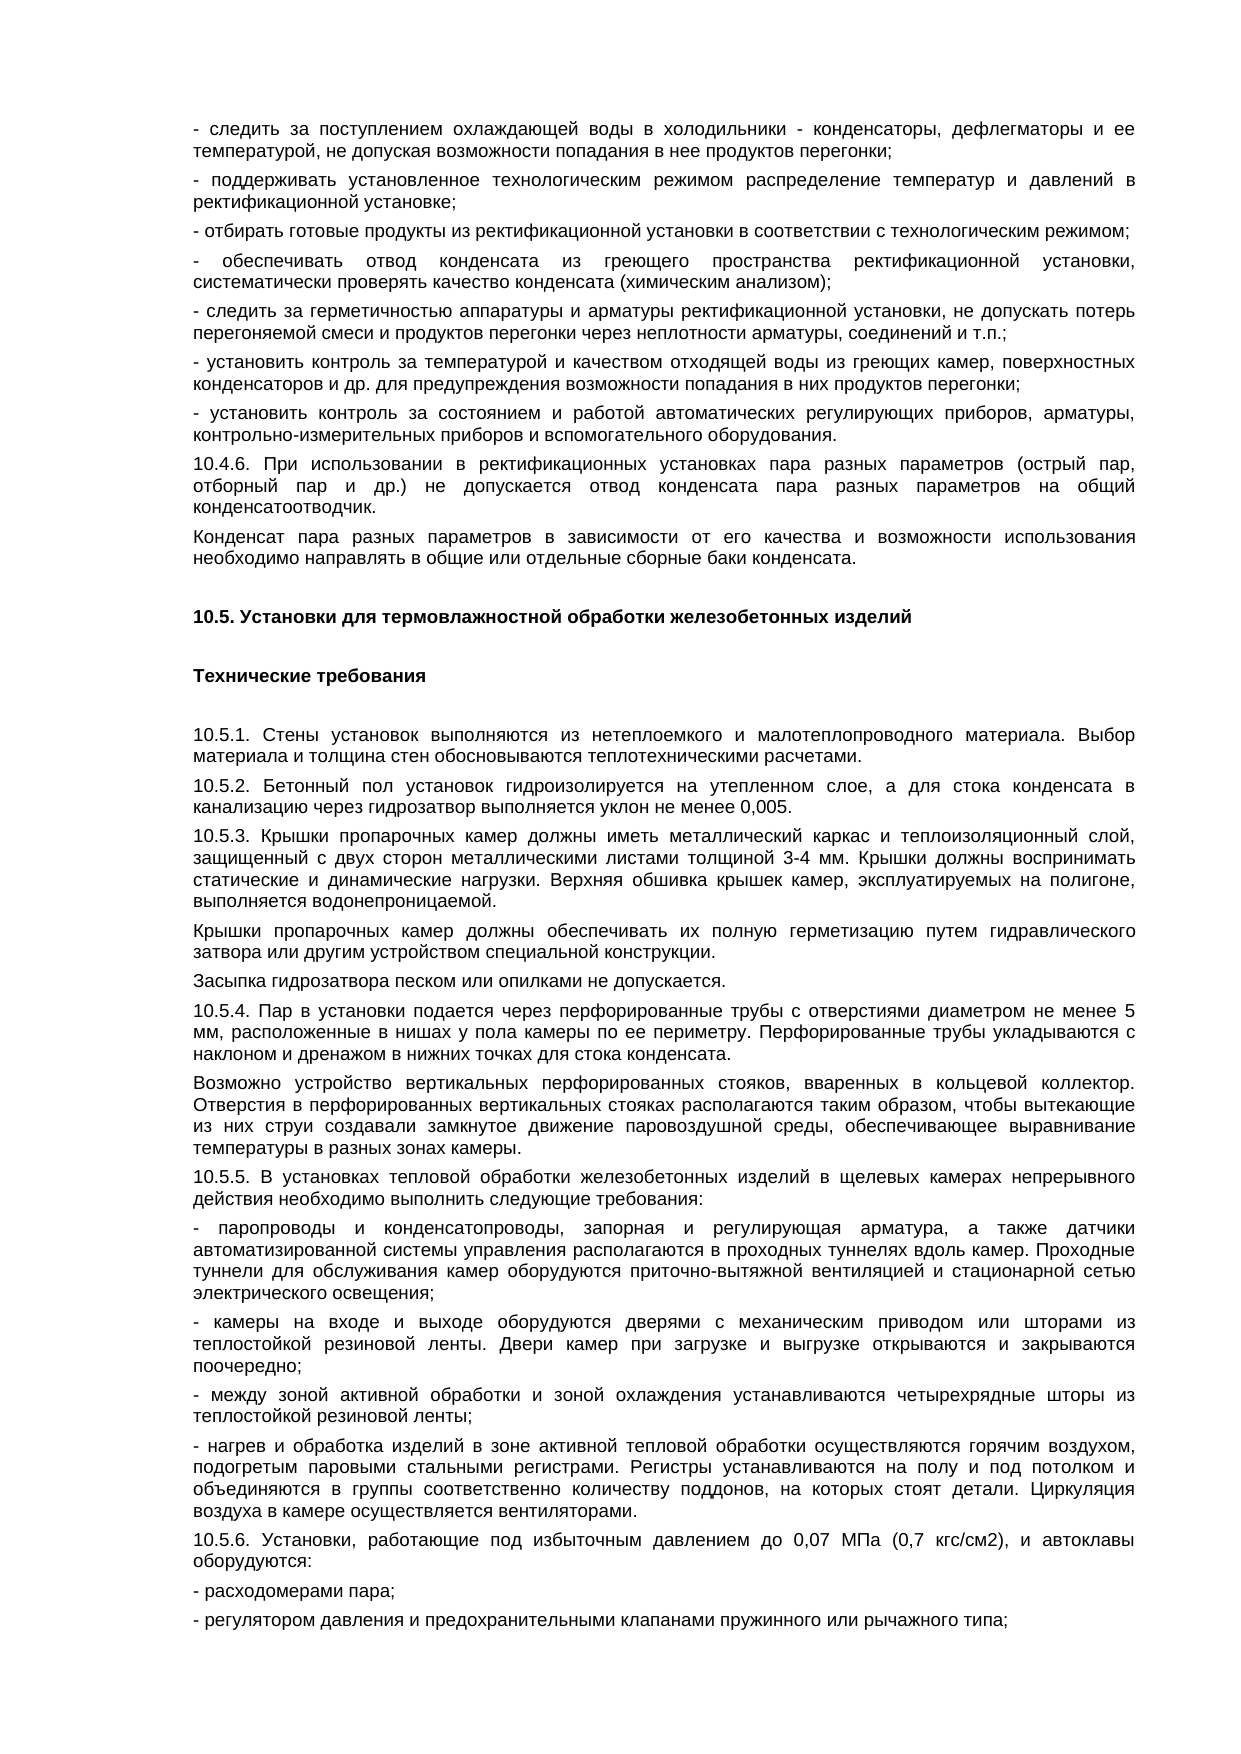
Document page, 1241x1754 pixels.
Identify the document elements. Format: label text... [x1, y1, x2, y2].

text - поддерживать установленное технологическим режимом распределение температур и давлений в ректификационной установке; [193, 169, 1136, 212]
text - между зоной активной обработки и зоной охлаждения устанавливаются четырехрядные шторы из теплостойкой резиновой ленты; [193, 1384, 1136, 1427]
text - установить контроль за состоянием и работой автоматических регулирующих приборов, арматуры, контрольно-измерительных приборов и вспомогательного оборудования. [193, 402, 1136, 445]
text - следить за герметичностью аппаратуры и арматуры ректификационной установки, не допускать потерь перегоняемой смеси и продуктов перегонки через неплотности арматуры, соединений и т.п.; [193, 300, 1136, 343]
text 10.5.2. Бетонный пол установок гидроизолируется на утепленном слое, а для стока конденсата в канализацию через гидрозатвор выполняется уклон не менее 0,005. [193, 774, 1136, 817]
text Крышки пропарочных камер должны обеспечивать их полную герметизацию путем гидравлического затвора или другим устройством специальной конструкции. [193, 919, 1136, 962]
text Засыпка гидрозатвора песком или опилками не допускается. [193, 970, 1136, 992]
text - следить за поступлением охлаждающей воды в холодильники - конденсаторы, дефлегматоры и ее температурой, не допуская возможности попадания в нее продуктов перегонки; [193, 118, 1136, 161]
text 10.5.5. В установках тепловой обработки железобетонных изделий в щелевых камерах непрерывного действия необходимо выполнить следующие требования: [193, 1166, 1136, 1209]
text Конденсат пара разных параметров в зависимости от его качества и возможности использования необходимо направлять в общие или отдельные сборные баки конденсата. [193, 526, 1136, 569]
text - регулятором давления и предохранительными клапанами пружинного или рычажного типа; [193, 1609, 1136, 1631]
text Технические требования [193, 665, 1136, 686]
text 10.4.6. При использовании в ректификационных установках пара разных параметров (острый пар, отборный пар и др.) не допускается отвод конденсата пара разных параметров на общий конденсатоотводчик. [193, 453, 1136, 518]
text Возможно устройство вертикальных перфорированных стояков, вваренных в кольцевой коллектор. Отверстия в перфорированных вертикальных стояках располагаются таким образом, чтобы вытекающие из них струи создавали замкнутое движение паровоздушной среды, обеспечивающее выравнивание температуры в разных зонах камеры. [193, 1072, 1136, 1158]
text 10.5.3. Крышки пропарочных камер должны иметь металлический каркас и теплоизоляционный слой, защищенный с двух сторон металлическими листами толщиной 3-4 мм. Крышки должны воспринимать статические и динамические нагрузки. Верхняя обшивка крышек камер, эксплуатируемых на полигоне, выполняется водонепроницаемой. [193, 825, 1136, 912]
text 10.5.4. Пар в установки подается через перфорированные трубы с отверстиями диаметром не менее 5 мм, расположенные в нишах у пола камеры по ее периметру. Перфорированные трубы укладываются с наклоном и дренажом в нижних точках для стока конденсата. [193, 1000, 1136, 1064]
text 10.5. Установки для термовлажностной обработки железобетонных изделий [193, 606, 1136, 627]
text 10.5.1. Стены установок выполняются из нетеплоемкого и малотеплопроводного материала. Выбор материала и толщина стен обосновываются теплотехническими расчетами. [193, 723, 1136, 767]
text - установить контроль за температурой и качеством отходящей воды из греющих камер, поверхностных конденсаторов и др. для предупреждения возможности попадания в них продуктов перегонки; [193, 351, 1136, 394]
text - камеры на входе и выходе оборудуются дверями с механическим приводом или шторами из теплостойкой резиновой ленты. Двери камер при загрузке и выгрузке открываются и закрываются поочередно; [193, 1311, 1136, 1376]
text - отбирать готовые продукты из ректификационной установки в соответствии с технологическим режимом; [193, 220, 1136, 242]
text 10.5.6. Установки, работающие под избыточным давлением до 0,07 МПа (0,7 кгс/см2), и автоклавы оборудуются: [193, 1529, 1136, 1572]
text - обеспечивать отвод конденсата из греющего пространства ректификационной установки, систематически проверять качество конденсата (химическим анализом); [193, 249, 1136, 292]
text - нагрев и обработка изделий в зоне активной тепловой обработки осуществляются горячим воздухом, подогретым паровыми стальными регистрами. Регистры устанавливаются на полу и под потолком и объединяются в группы соответственно количеству поддонов, на которых стоят детали. Циркуляция воздуха в камере осуществляется вентиляторами. [193, 1435, 1136, 1521]
text - расходомерами пара; [193, 1580, 1136, 1601]
text - паропроводы и конденсатопроводы, запорная и регулирующая арматура, а также датчики автоматизированной системы управления располагаются в проходных туннелях вдоль камер. Проходные туннели для обслуживания камер оборудуются приточно-вытяжной вентиляцией и стационарной сетью электрического освещения; [193, 1217, 1136, 1303]
